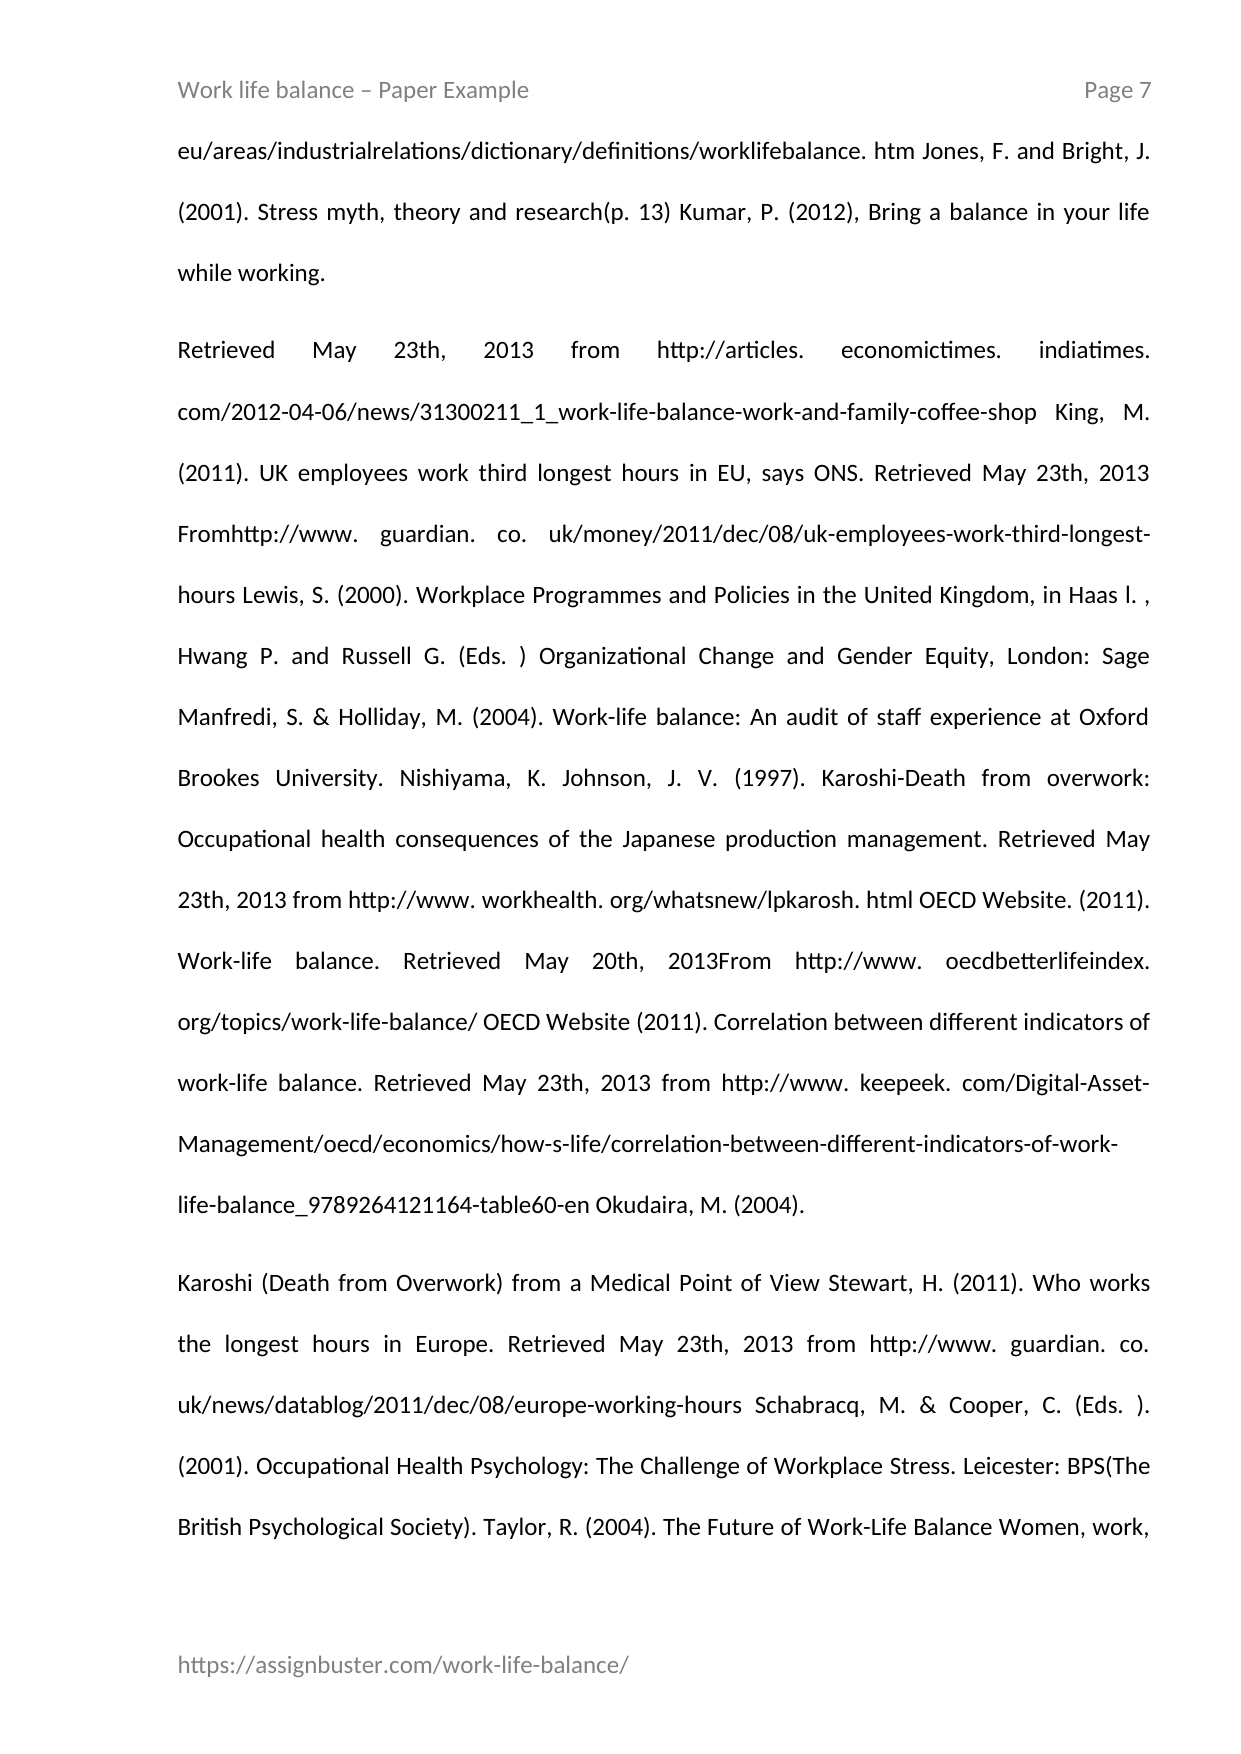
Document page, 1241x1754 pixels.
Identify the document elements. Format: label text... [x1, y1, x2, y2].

text Retrieved May 23th, 2013 from http://articles. economictimes. indiatimes. com/2012-04-06/news/31300211_1_work-life-balance-work-and-family-coffee-shop King, M. (2011). UK employees work third longest hours in EU, says ONS. Retrieved May 23th, 2013 Fromhttp://www. guardian. co. uk/money/2011/dec/08/uk-employees-work-third-longest-hours Lewis, S. (2000). Workplace Programmes and Policies in the United Kingdom, in Haas l. , Hwang P. and Russell G. (Eds. ) Organizational Change and Gender Equity, London: Sage Manfredi, S. & Holliday, M. (2004). Work-life balance: An audit of staff experience at Oxford Brookes University. Nishiyama, K. Johnson, J. V. (1997). Karoshi-Death from overwork: Occupational health consequences of the Japanese production management. Retrieved May 23th, 2013 from http://www. workhealth. org/whatsnew/lpkarosh. html OECD Website. (2011). Work-life balance. Retrieved May 20th, 2013From http://www. oecdbetterlifeindex. org/topics/work-life-balance/ OECD Website (2011). Correlation between different indicators of work-life balance. Retrieved May 23th, 2013 from http://www. keepeek. com/Digital-Asset-Management/oecd/economics/how-s-life/correlation-between-different-indicators-of-work-life-balance_9789264121164-table60-en Okudaira, M. (2004). [177, 334, 1152, 1220]
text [177, 135, 1152, 287]
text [177, 1267, 1152, 1542]
